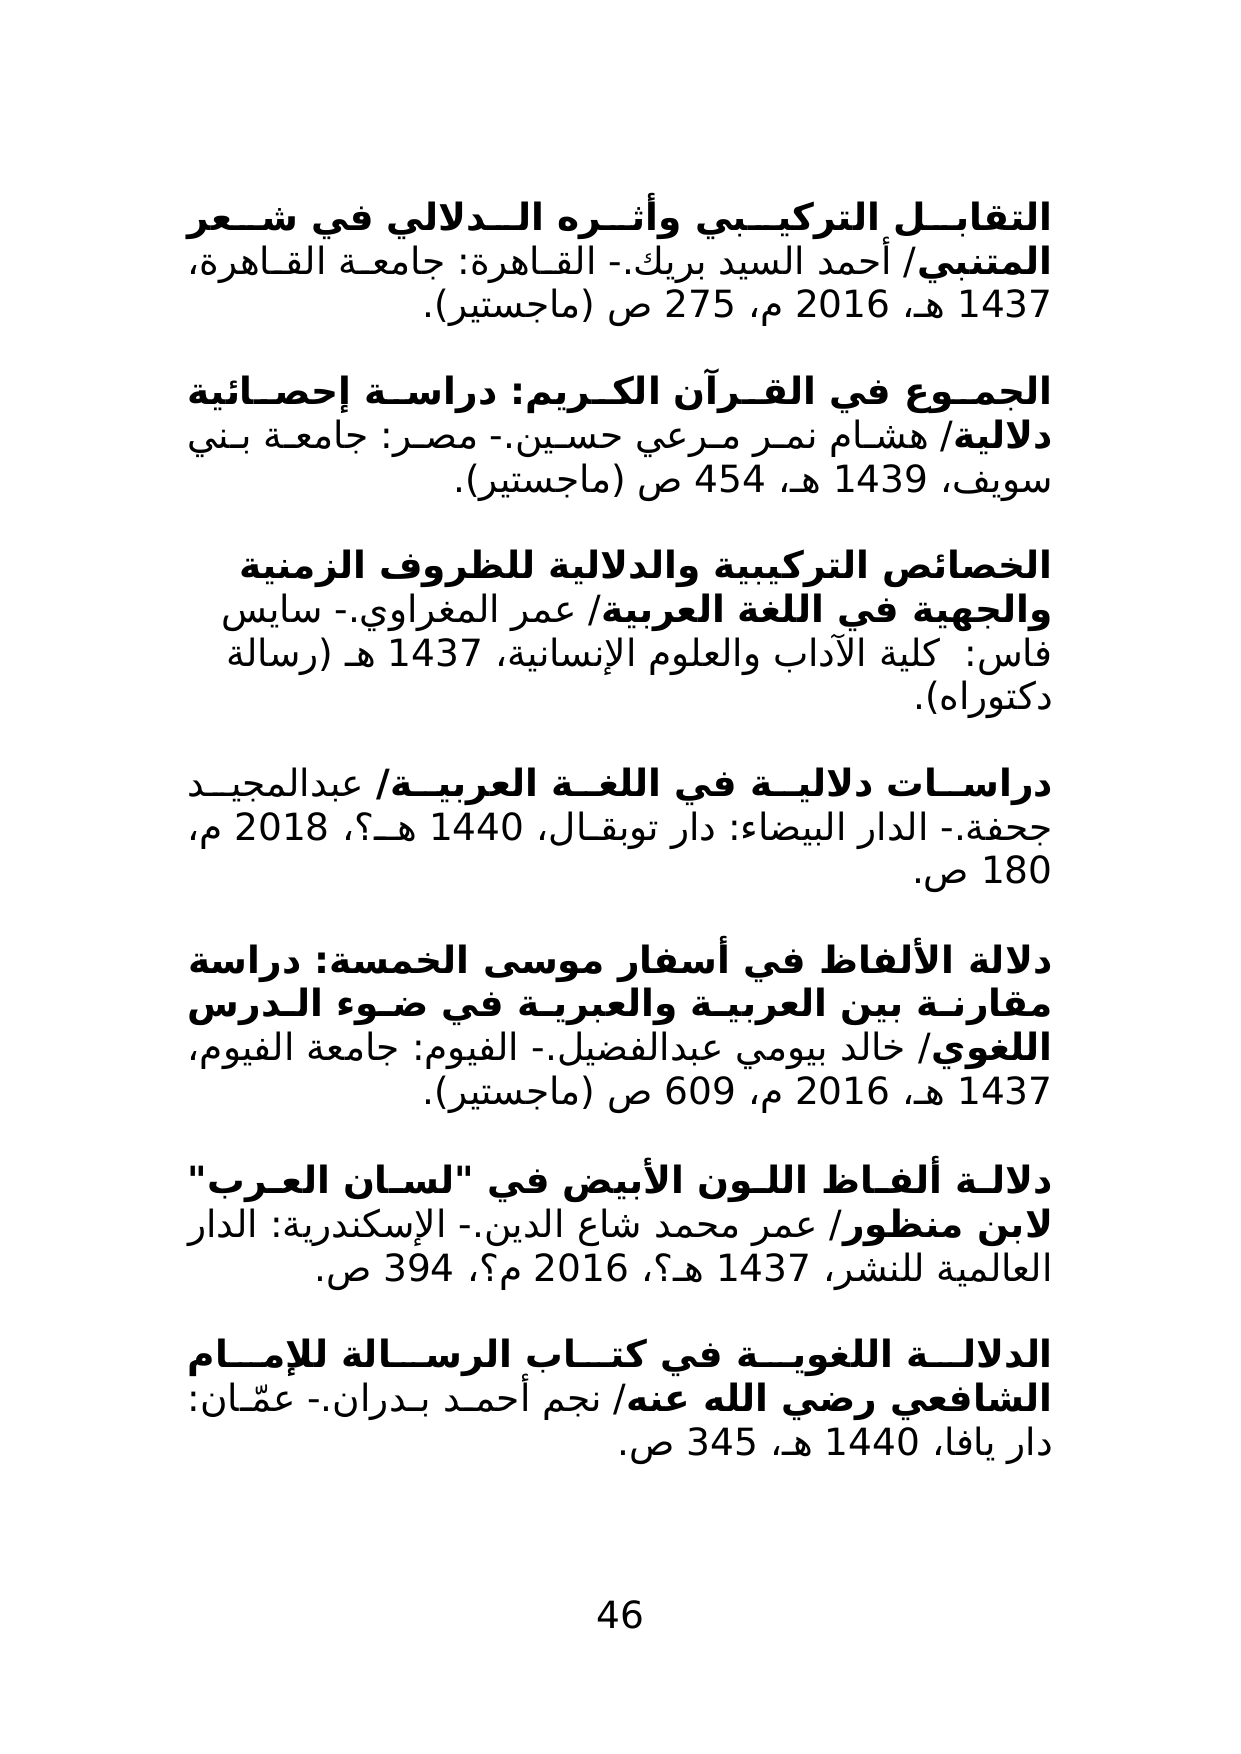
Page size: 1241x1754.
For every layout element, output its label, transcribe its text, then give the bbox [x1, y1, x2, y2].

text الدلالة اللغوية في كتاب الرسالة للإمام الشافعي رضي الله عنه/ نجم أحمد بدران.- عمّان: دار يافا، 1440 هـ، 345 ص. [187, 1333, 1053, 1464]
text التقابل التركيبي وأثره الدلالي في شعر المتنبي/ أحمد السيد بريك.- القاهرة: جامعة القاهرة، 1437 هـ، 2016 م، 275 ص (ماجستير). [187, 196, 1053, 327]
text دراسات دلالية في اللغة العربية/ عبدالمجيد جحفة.- الدار البيضاء: دار توبقال، 1440 هـ؟، 2018 م، 180 ص. [187, 762, 1053, 893]
text الجموع في القرآن الكريم: دراسة إحصائية دلالية/ هشام نمر مرعي حسين.- مصر: جامعة بني سويف، 1439 هـ، 454 ص (ماجستير). [187, 370, 1053, 501]
text دلالة الألفاظ في أسفار موسى الخمسة: دراسة مقارنة بين العربية والعبرية في ضوء الدرس اللغوي/ خالد بيومي عبدالفضيل.- الفيوم: جامعة الفيوم، 1437 هـ، 2016 م، 609 ص (ماجستير). [187, 938, 1053, 1113]
text الخصائص التركيبية والدلالية للظروف الزمنية والجهية في اللغة العربية/ عمر المغراوي.- سايس فاس: كلية الآداب والعلوم الإنسانية، 1437 هـ (رسالة دكتوراه). [187, 544, 1053, 718]
text دلالة ألفاظ اللون الأبيض في "لسان العرب" لابن منظور/ عمر محمد شاع الدين.- الإسكندرية: الدار العالمية للنشر، 1437 هـ؟، 2016 م؟، 394 ص. [187, 1159, 1053, 1290]
